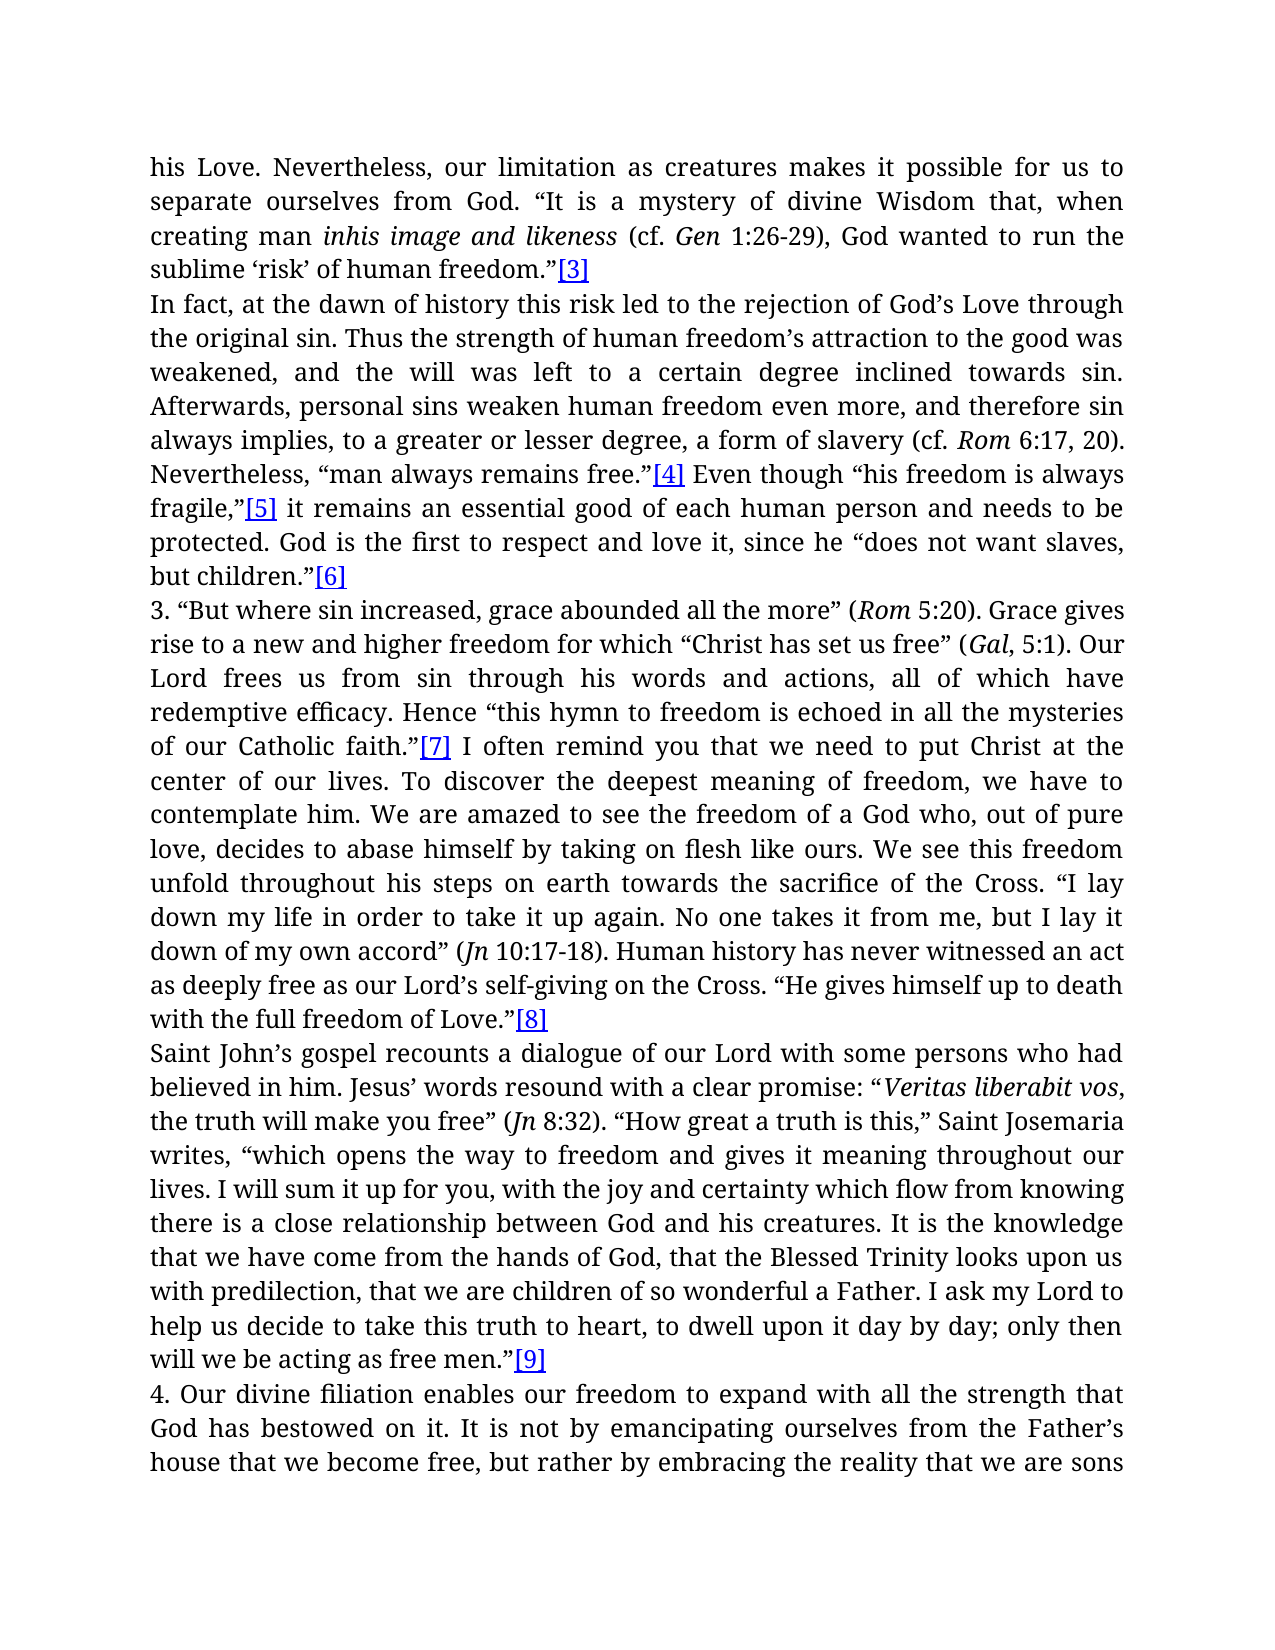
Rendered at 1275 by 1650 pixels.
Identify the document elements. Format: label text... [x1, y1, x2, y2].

text Saint John’s gospel recounts a dialogue of our Lord with some persons who had believed in him. Jesus’ words resound with a clear promise: “Veritas liberabit vos, the truth will make you free” (Jn 8:32). “How great a truth is this,” Saint Josemaria writes, “which opens the way to freedom and gives it meaning throughout our lives. I will sum it up for you, with the joy and certainty which flow from knowing there is a close relationship between God and his creatures. It is the knowledge that we have come from the hands of God, that the Blessed Trinity looks upon us with predilection, that we are children of so wonderful a Father. I ask my Lord to help us decide to take this truth to heart, to dwell upon it day by day; only then will we be acting as free men.”[9] [150, 1036, 1125, 1376]
text 3. “But where sin increased, grace abounded all the more” (Rom 5:20). Grace gives rise to a new and higher freedom for which “Christ has set us free” (Gal, 5:1). Our Lord frees us from sin through his words and actions, all of which have redemptive efficacy. Hence “this hymn to freedom is echoed in all the mysteries of our Catholic faith.”[7] I often remind you that we need to put Christ at the center of our lives. To discover the deepest meaning of freedom, we have to contemplate him. We are amazed to see the freedom of a God who, out of pure love, decides to abase himself by taking on flesh like ours. We see this freedom unfold throughout his steps on earth towards the sacrifice of the Cross. “I lay down my life in order to take it up again. No one takes it from me, but I lay it down of my own accord” (Jn 10:17-18). Human history has never witnessed an act as deeply free as our Lord’s self-giving on the Cross. “He gives himself up to death with the full freedom of Love.”[8] [150, 593, 1125, 1036]
text In fact, at the dawn of history this risk led to the rejection of God’s Love through the original sin. Thus the strength of human freedom’s attraction to the good was weakened, and the will was left to a certain degree inclined towards sin. Afterwards, personal sins weaken human freedom even more, and therefore sin always implies, to a greater or lesser degree, a form of slavery (cf. Rom 6:17, 20). Nevertheless, “man always remains free.”[4] Even though “his freedom is always fragile,”[5] it remains an essential good of each human person and needs to be protected. God is the first to respect and love it, since he “does not want slaves, but children.”[6] [150, 286, 1125, 593]
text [150, 1376, 1125, 1478]
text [150, 150, 1125, 286]
